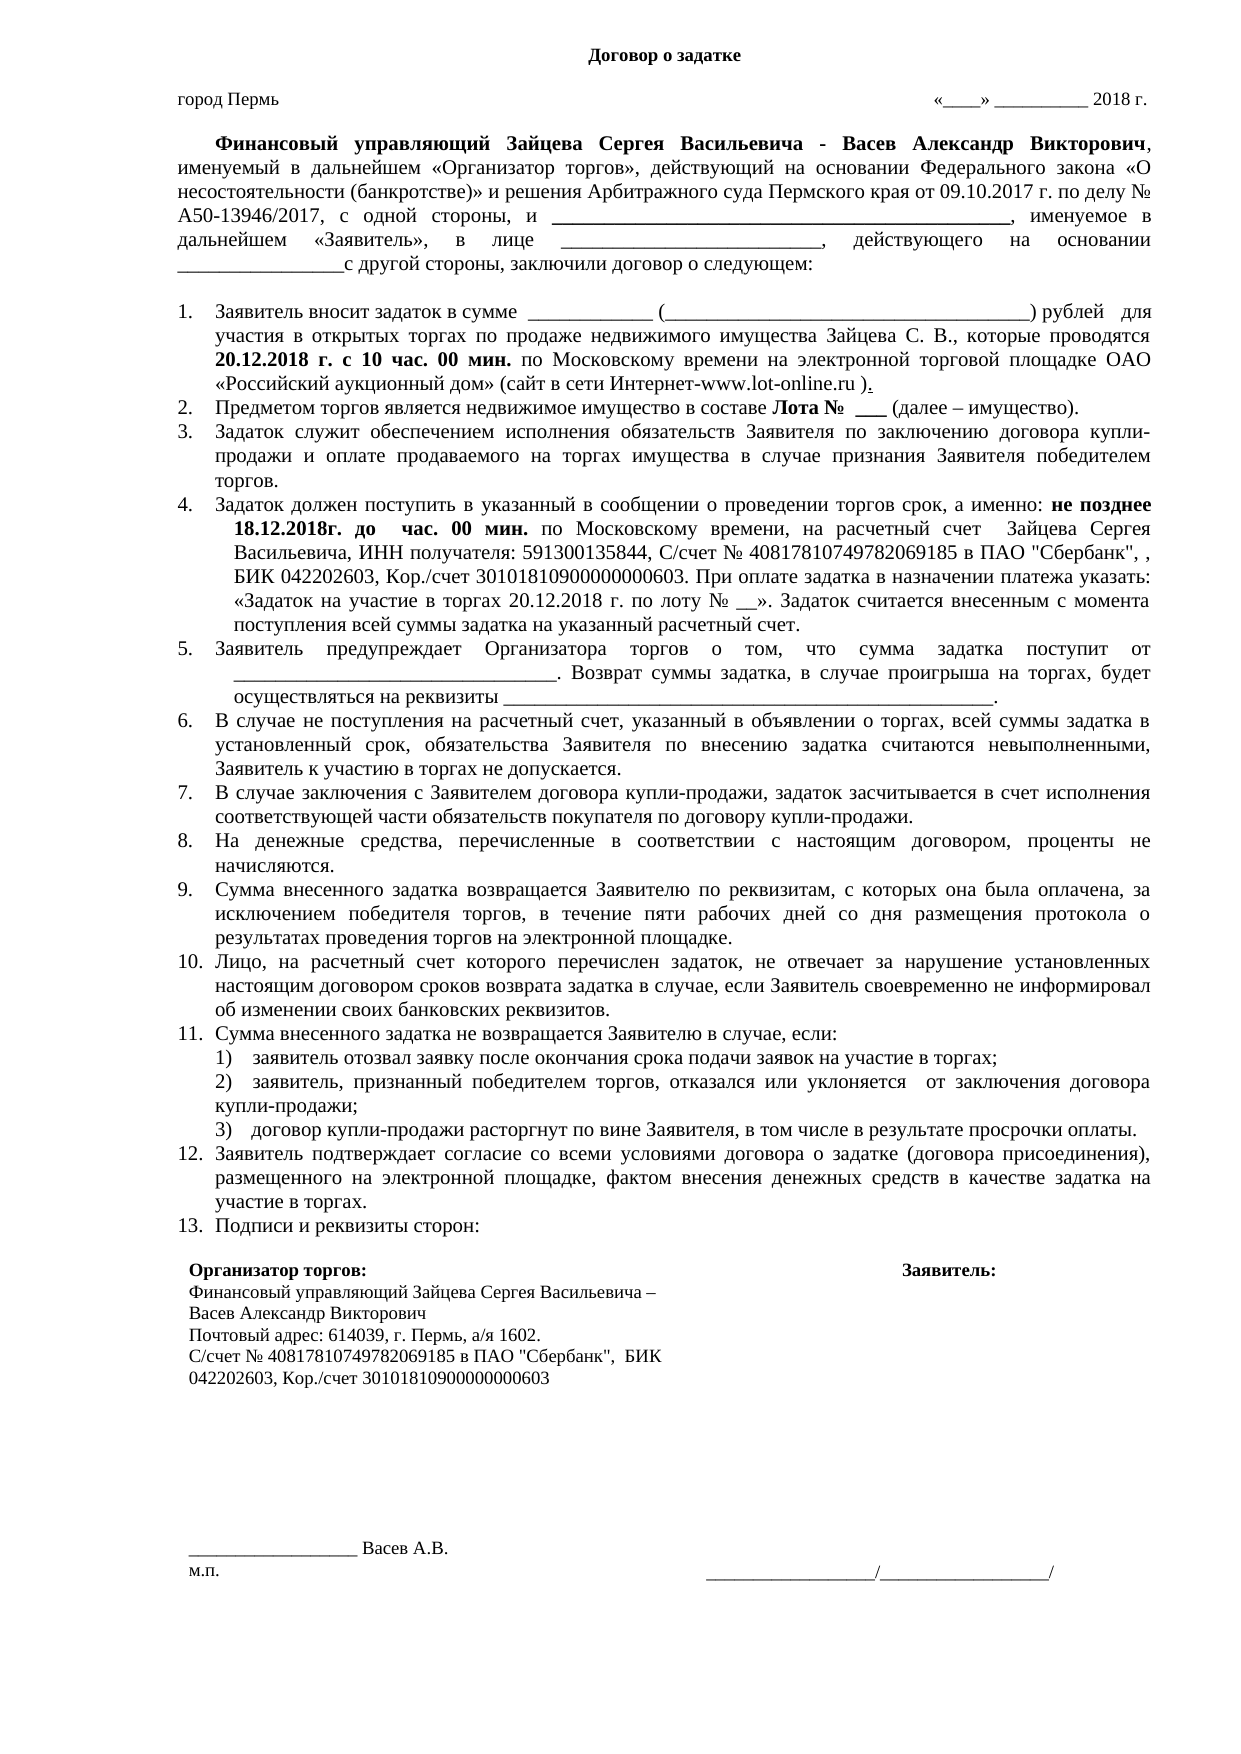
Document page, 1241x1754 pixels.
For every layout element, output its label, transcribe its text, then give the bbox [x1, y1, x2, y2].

list Задаток должен поступить в указанный в сообщении о проведении торгов срок, а именно: не позднее 18.12.2018г. до час. 00 мин. по Московскому времени, на расчетный счет Зайцева Сергея Васильевича, ИНН получателя: 591300135844, С/счет № 40817810749782069185 в ПАО "Сбербанк", , БИК 042202603, Кор./счет 30101810900000000603. При оплате задатка в назначении платежа указать: «Задаток на участие в торгах 20.12.2018 г. по лоту № __». Задаток считается внесенным с момента поступления всей суммы задатка на указанный расчетный счет. [177, 492, 1152, 636]
table_header Организатор торгов: Финансовый управляющий Зайцева Сергея Васильевича – Васев Александр Викторович Почтовый адрес: 614039, г. Пермь, а/я 1602. С/счет № 40817810749782069185 в ПАО "Сбербанк", БИК 042202603, Кор./счет 30101810900000000603 __________________ Васев А.В. м.п. [177, 1238, 695, 1604]
list Подписи и реквизиты сторон: [177, 1213, 1152, 1237]
list Предметом торгов является недвижимое имущество в составе Лота № ___ (далее – имущество). [177, 395, 1152, 419]
text город Пермь «____» __________ 2018 г. [177, 87, 1152, 109]
text 1) заявитель отозвал заявку после окончания срока подачи заявок на участие в торгах; [215, 1045, 1152, 1069]
list Заявитель вносит задаток в сумме ____________ (___________________________________) рублей для участия в открытых торгах по продаже недвижимого имущества Зайцева С. В., которые проводятся 20.12.2018 г. с 10 час. 00 мин. по Московскому времени на электронной торговой площадке ОАО «Российский аукционный дом» (сайт в сети Интернет-www.lot-online.ru ). [177, 299, 1152, 395]
text 2) заявитель, признанный победителем торгов, отказался или уклоняется от заключения договора купли-продажи; [215, 1069, 1152, 1117]
text Финансовый управляющий Зайцева Сергея Васильевича - Васев Александр Викторович, именуемый в дальнейшем «Организатор торгов», действующий на основании Федерального закона «О несостоятельности (банкротстве)» и решения Арбитражного суда Пермского края от 09.10.2017 г. по делу № А50-13946/2017, с одной стороны, и ____________________________________________, именуемое в дальнейшем «Заявитель», в лице _________________________, действующего на основании ________________с другой стороны, заключили договор о следующем: [177, 131, 1152, 275]
text Договор о задатке [177, 44, 1152, 66]
text 3) договор купли-продажи расторгнут по вине Заявителя, в том числе в результате просрочки оплаты. [177, 1117, 1152, 1141]
list Заявитель предупреждает Организатора торгов о том, что сумма задатка поступит от _______________________________. Возврат суммы задатка, в случае проигрыша на торгах, будет осуществляться на реквизиты _______________________________________________. [177, 636, 1152, 708]
list В случае не поступления на расчетный счет, указанный в объявлении о торгах, всей суммы задатка в установленный срок, обязательства Заявителя по внесению задатка считаются невыполненными, Заявитель к участию в торгах не допускается. [177, 708, 1152, 780]
list Сумма внесенного задатка не возвращается Заявителю в случае, если: [177, 1021, 1152, 1045]
list В случае заключения с Заявителем договора купли-продажи, задаток засчитывается в счет исполнения соответствующей части обязательств покупателя по договору купли-продажи. [177, 780, 1152, 828]
table_header Заявитель: __________________/__________________/ [695, 1238, 1204, 1604]
list Задаток служит обеспечением исполнения обязательств Заявителя по заключению договора купли-продажи и оплате продаваемого на торгах имущества в случае признания Заявителя победителем торгов. [177, 419, 1152, 492]
list Сумма внесенного задатка возвращается Заявителю по реквизитам, с которых она была оплачена, за исключением победителя торгов, в течение пяти рабочих дней со дня размещения протокола о результатах проведения торгов на электронной площадке. [177, 877, 1152, 949]
list На денежные средства, перечисленные в соответствии с настоящим договором, проценты не начисляются. [177, 828, 1152, 877]
list Заявитель подтверждает согласие со всеми условиями договора о задатке (договора присоединения), размещенного на электронной площадке, фактом внесения денежных средств в качестве задатка на участие в торгах. [177, 1141, 1152, 1213]
list Лицо, на расчетный счет которого перечислен задаток, не отвечает за нарушение установленных настоящим договором сроков возврата задатка в случае, если Заявитель своевременно не информировал об изменении своих банковских реквизитов. [177, 949, 1152, 1021]
